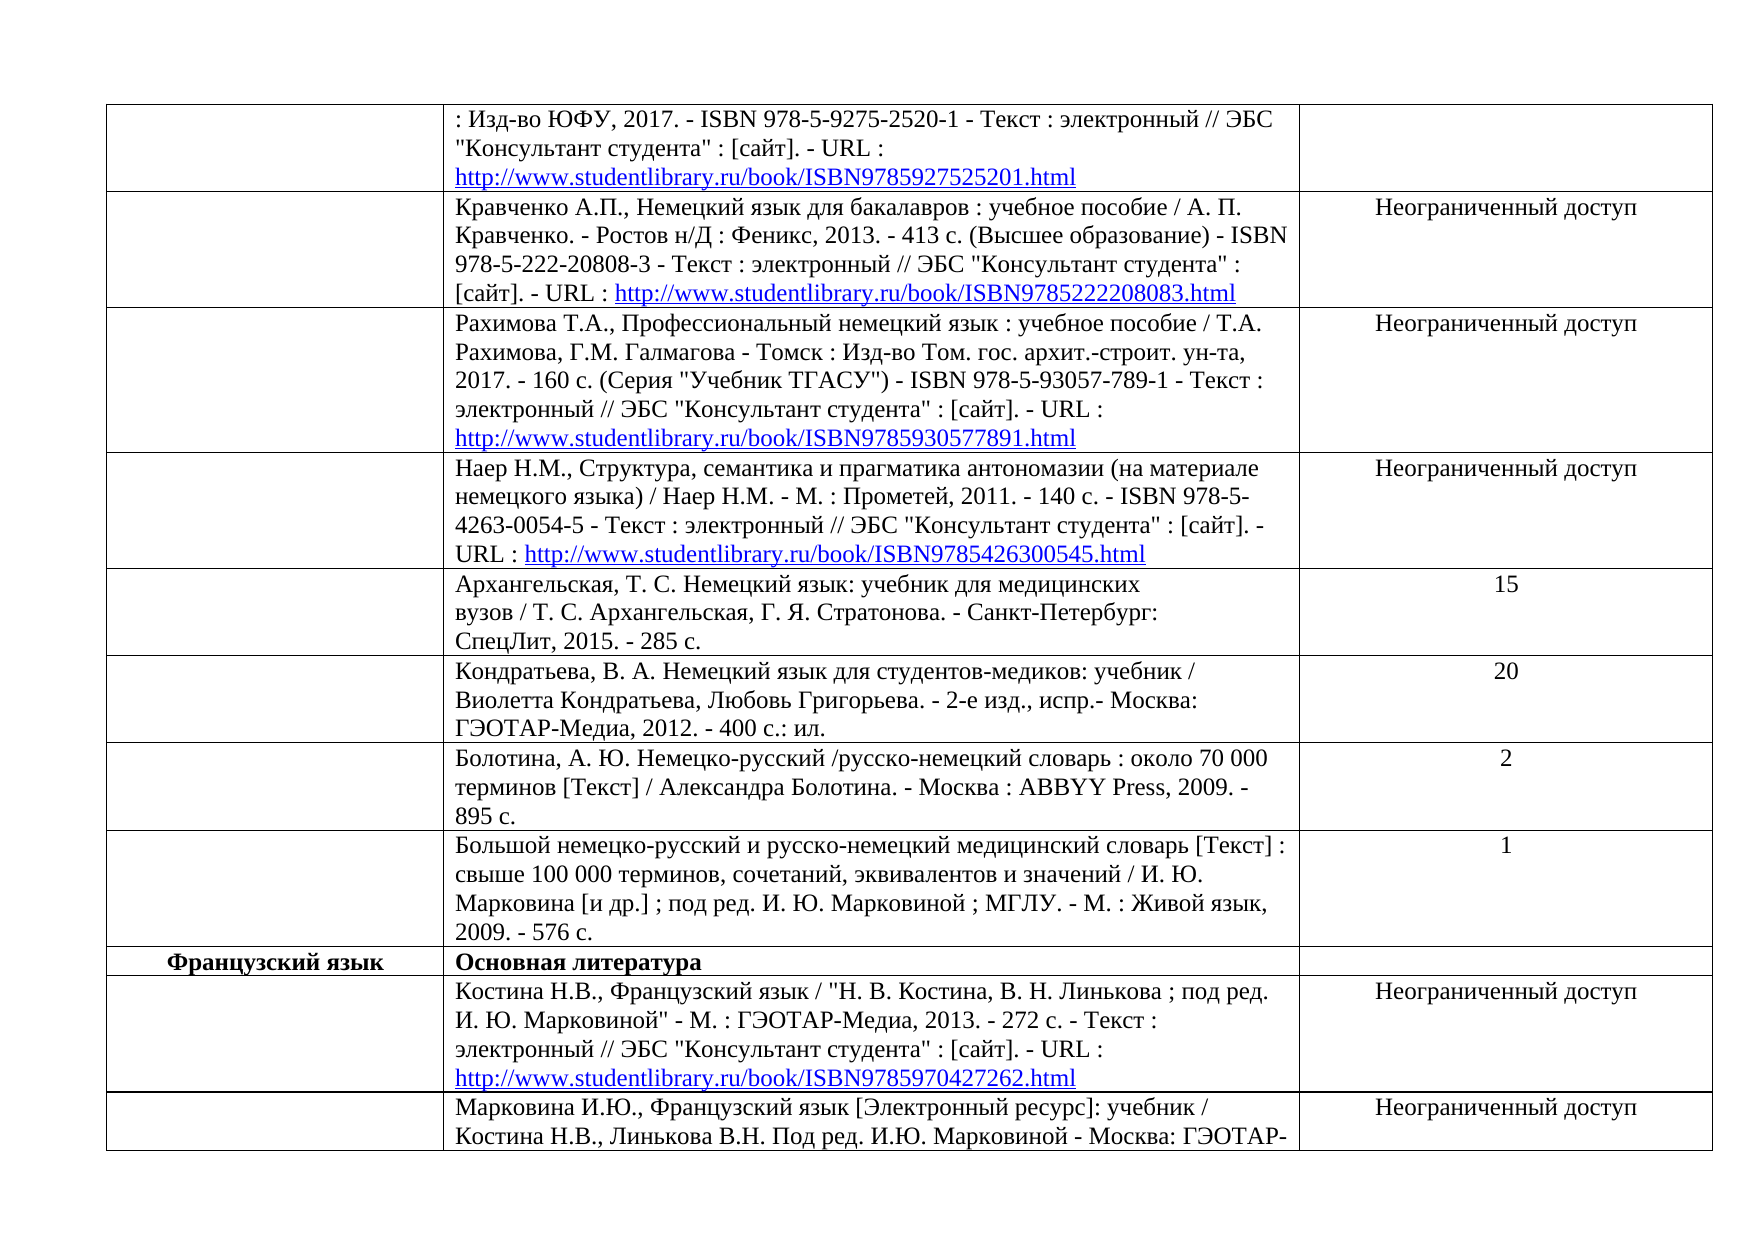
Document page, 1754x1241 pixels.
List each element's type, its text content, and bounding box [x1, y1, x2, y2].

table_cell 2 [1300, 743, 1712, 829]
table_cell [107, 192, 443, 307]
table_cell 20 [1300, 656, 1712, 742]
table_cell Французский язык [107, 947, 443, 975]
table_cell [1300, 105, 1712, 191]
table_cell Наер Н.М., Структура, семантика и прагматика антономазии (на материале немецкого языка) / Наер Н.М. - М. : Прометей, 2011. - 140 с. - ISBN 978-5-4263-0054-5 - Текст : электронный // ЭБС "Консультант студента" : [сайт]. - URL : http://www.studentlibrary.ru/book/ISBN9785426300545.html [444, 453, 1299, 568]
table_cell Неограниченный доступ [1300, 308, 1712, 452]
table_cell [107, 1093, 443, 1150]
table_cell [107, 831, 443, 946]
table_cell Кравченко А.П., Немецкий язык для бакалавров : учебное пособие / А. П. Кравченко. - Ростов н/Д : Феникс, 2013. - 413 с. (Высшее образование) - ISBN 978-5-222-20808-3 - Текст : электронный // ЭБС "Консультант студента" : [сайт]. - URL : http://www.studentlibrary.ru/book/ISBN9785222208083.html [444, 192, 1299, 307]
table_cell [107, 308, 443, 452]
table_cell Основная литература [444, 947, 1299, 975]
table_cell Неограниченный доступ [1300, 976, 1712, 1091]
table_cell Кондратьева, В. А. Немецкий язык для студентов-медиков: учебник / Виолетта Кондратьева, Любовь Григорьева. - 2-е изд., испр.- Москва: ГЭОТАР-Медиа, 2012. - 400 с.: ил. [444, 656, 1299, 742]
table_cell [444, 1093, 1299, 1150]
table_cell Большой немецко-русский и русско-немецкий медицинский словарь [Текст] : свыше 100 000 терминов, сочетаний, эквивалентов и значений / И. Ю. Марковина [и др.] ; под ред. И. Ю. Марковиной ; МГЛУ. - М. : Живой язык, 2009. - 576 с. [444, 831, 1299, 946]
table_cell [107, 976, 443, 1091]
table_cell [1300, 947, 1712, 975]
table_cell [107, 105, 443, 191]
table_cell [107, 569, 443, 655]
table_cell [107, 743, 443, 829]
table_cell [107, 453, 443, 568]
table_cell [444, 105, 1299, 191]
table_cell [1300, 1093, 1712, 1150]
table_cell Неограниченный доступ [1300, 453, 1712, 568]
table_cell Костина Н.В., Французский язык / "Н. В. Костина, В. Н. Линькова ; под ред. И. Ю. Марковиной" - М. : ГЭОТАР-Медиа, 2013. - 272 с. - Текст : электронный // ЭБС "Консультант студента" : [сайт]. - URL : http://www.studentlibrary.ru/book/ISBN9785970427262.html [444, 976, 1299, 1091]
table_cell Рахимова Т.А., Профессиональный немецкий язык : учебное пособие / Т.А. Рахимова, Г.М. Галмагова - Томск : Изд-во Том. гос. архит.-строит. ун-та, 2017. - 160 с. (Серия "Учебник ТГАСУ") - ISBN 978-5-93057-789-1 - Текст : электронный // ЭБС "Консультант студента" : [сайт]. - URL : http://www.studentlibrary.ru/book/ISBN9785930577891.html [444, 308, 1299, 452]
table_cell 1 [1300, 831, 1712, 946]
table_cell [107, 656, 443, 742]
table_cell Архангельская, Т. С. Немецкий язык: учебник для медицинских вузов / Т. С. Архангельская, Г. Я. Стратонова. - Санкт-Петербург: СпецЛит, 2015. - 285 с. [444, 569, 1299, 655]
table_cell Неограниченный доступ [1300, 192, 1712, 307]
table_cell 15 [1300, 569, 1712, 655]
table_cell Болотина, А. Ю. Немецко-русский /русско-немецкий словарь : около 70 000 терминов [Текст] / Александра Болотина. - Москва : АВВYY Press, 2009. - 895 с. [444, 743, 1299, 829]
